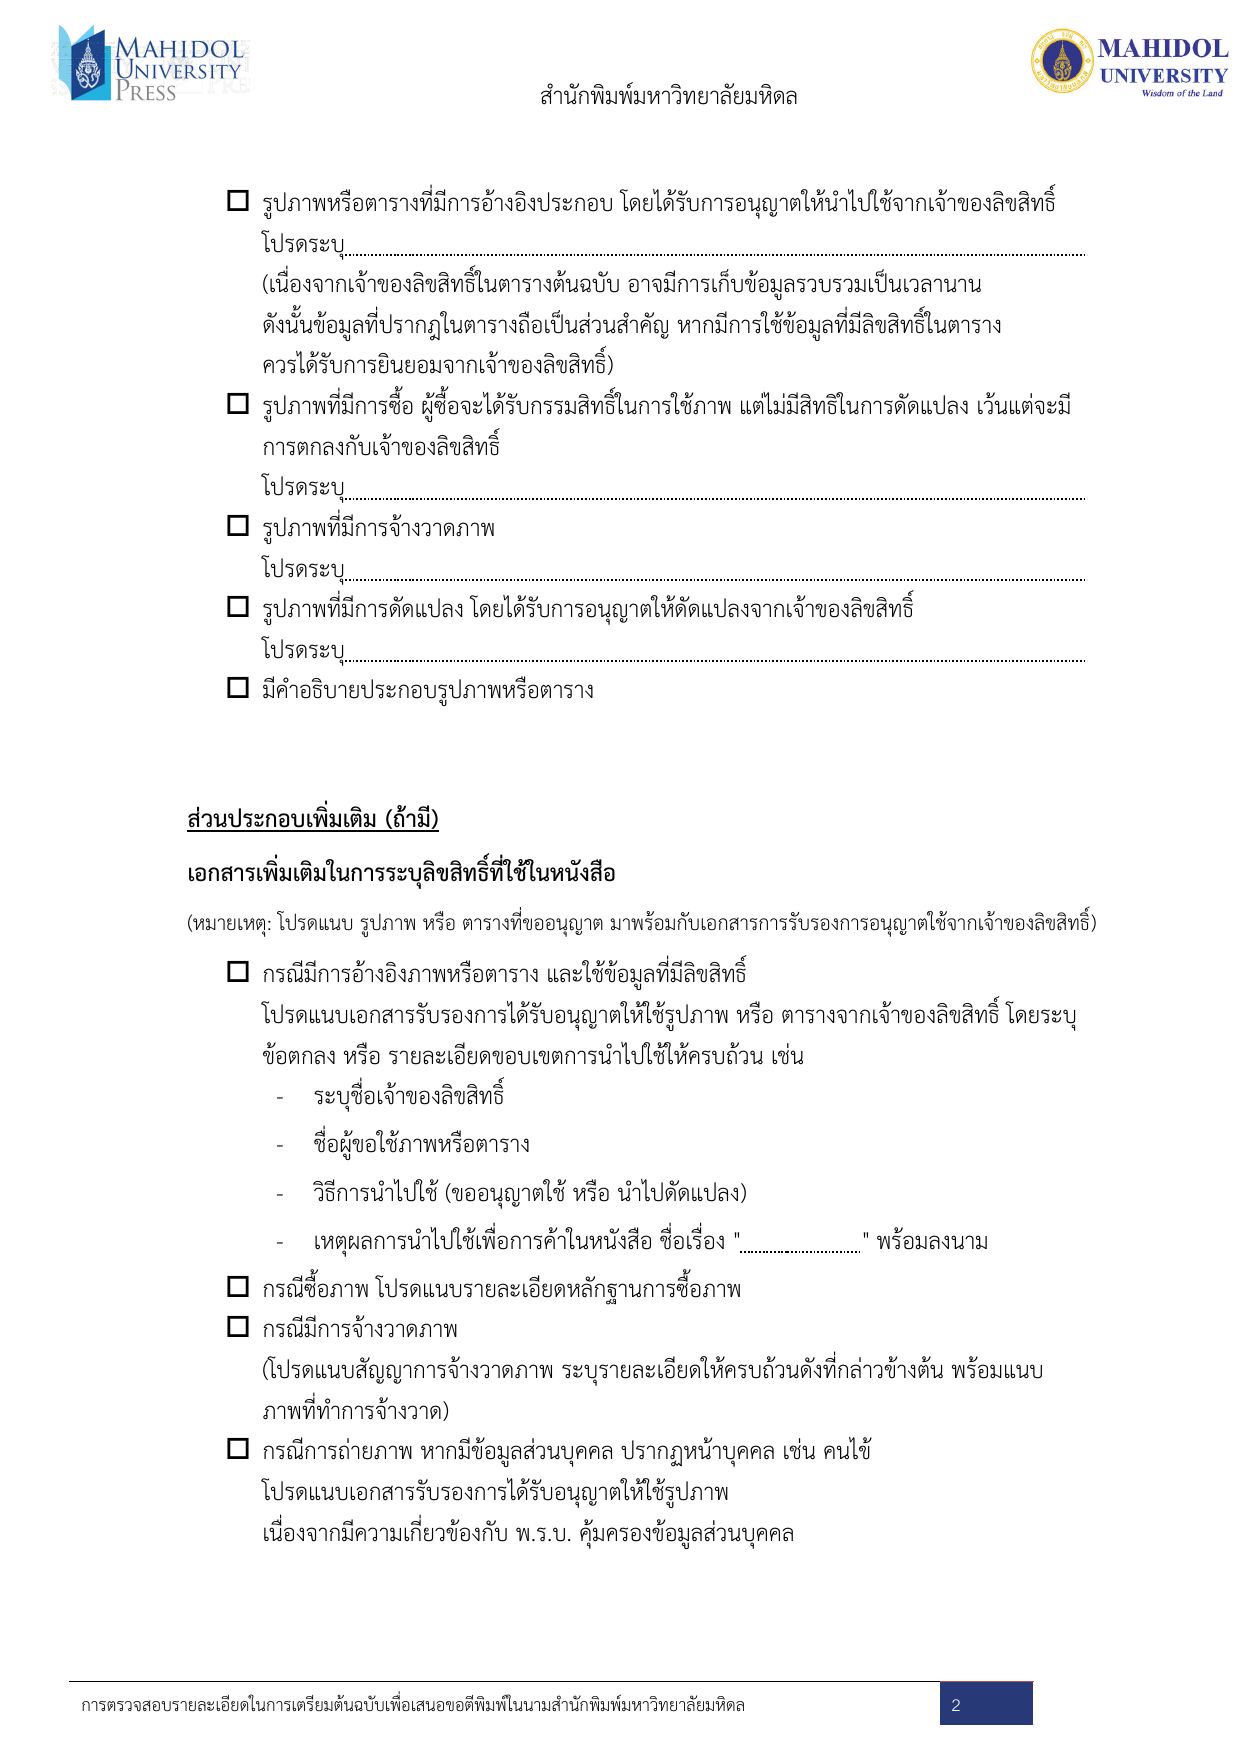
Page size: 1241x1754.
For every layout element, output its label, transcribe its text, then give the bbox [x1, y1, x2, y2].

picture [51, 21, 250, 106]
picture [1025, 18, 1241, 103]
list กรณีมีการอ้างอิงภาพหรือตาราง และใช้ข้อมูลที่มีลิขสิทธิ์ [225, 953, 1152, 991]
list รูปภาพที่มีการซื้อ ผู้ซื้อจะได้รับกรรมสิทธิ์ในการใช้ภาพ แต่ไม่มีสิทธิในการดัดแปลง เว้นแต่จะมี [225, 385, 1152, 423]
list รูปภาพหรือตารางที่มีการอ้างอิงประกอบ โดยได้รับการอนุญาตให้นำไปใช้จากเจ้าของลิขสิทธิ์ [225, 182, 1117, 220]
list กรณีการถ่ายภาพ หากมีข้อมูลส่วนบุคคล ปรากฏหน้าบุคคล เช่น คนไข้ [225, 1430, 1152, 1468]
text ภาพที่ทำการจ้างวาด) [262, 1390, 1152, 1427]
list ชื่อผู้ขอใช้ภาพหรือตาราง [276, 1123, 1152, 1168]
text (โปรดแนบสัญญาการจ้างวาดภาพ ระบุรายละเอียดให้ครบถ้วนดังที่กล่าวข้างต้น พร้อมแนบ [262, 1349, 1152, 1387]
list มีคำอธิบายประกอบรูปภาพหรือตาราง [225, 669, 1152, 707]
text การตกลงกับเจ้าของลิขสิทธิ์ [262, 426, 1152, 463]
text ส่วนประกอบเพิ่มเติม (ถ้ามี) [187, 798, 1152, 836]
list รูปภาพที่มีการจ้างวาดภาพ [225, 507, 1152, 545]
list รูปภาพที่มีการดัดแปลง โดยได้รับการอนุญาตให้ดัดแปลงจากเจ้าของลิขสิทธิ์ [225, 588, 1152, 626]
list กรณีมีการจ้างวาดภาพ [225, 1308, 1152, 1346]
list วิธีการนำไปใช้ (ขออนุญาตใช้ หรือ นำไปดัดแปลง) [276, 1172, 1152, 1216]
list เหตุผลการนำไปใช้เพื่อการค้าในหนังสือ ชื่อเรื่อง " " พร้อมลงนาม [276, 1220, 1152, 1264]
text โปรดแนบเอกสารรับรองการได้รับอนุญาตให้ใช้รูปภาพ หรือ ตารางจากเจ้าของลิขสิทธิ์ โดยระบุ [262, 994, 1152, 1032]
text โปรดระบุ [262, 629, 1152, 667]
text โปรดระบุ [262, 223, 1152, 260]
text ข้อตกลง หรือ รายละเอียดขอบเขตการนำไปใช้ให้ครบถ้วน เช่น [262, 1035, 1152, 1072]
list ระบุชื่อเจ้าของลิขสิทธิ์ [276, 1075, 1152, 1120]
text เนื่องจากมีความเกี่ยวข้องกับ พ.ร.บ. คุ้มครองข้อมูลส่วนบุคคล [262, 1512, 1152, 1549]
list กรณีซื้อภาพ โปรดแนบรายละเอียดหลักฐานการซื้อภาพ [225, 1268, 1152, 1306]
text โปรดระบุ [262, 548, 1152, 585]
text เอกสารเพิ่มเติมในการระบุลิขสิทธิ์ที่ใช้ในหนังสือ [187, 852, 1152, 889]
text โปรดระบุ [262, 466, 1152, 504]
text โปรดแนบเอกสารรับรองการได้รับอนุญาตให้ใช้รูปภาพ [262, 1471, 1152, 1509]
text (เนื่องจากเจ้าของลิขสิทธิ์ในตารางต้นฉบับ อาจมีการเก็บข้อมูลรวบรวมเป็นเวลานาน ดังนั้นข้อมูลที่ปรากฎในตารางถือเป็นส่วนสำคัญ หากมีการใช้ข้อมูลที่มีลิขสิทธิ์ในตาราง ควรได้รับการยินยอมจากเจ้าของลิขสิทธิ์) [262, 263, 1152, 382]
text (หมายเหตุ: โปรดแนบ รูปภาพ หรือ ตารางที่ขออนุญาต มาพร้อมกับเอกสารการรับรองการอนุญาตใช้จากเจ้าของลิขสิทธิ์) [187, 905, 1152, 938]
